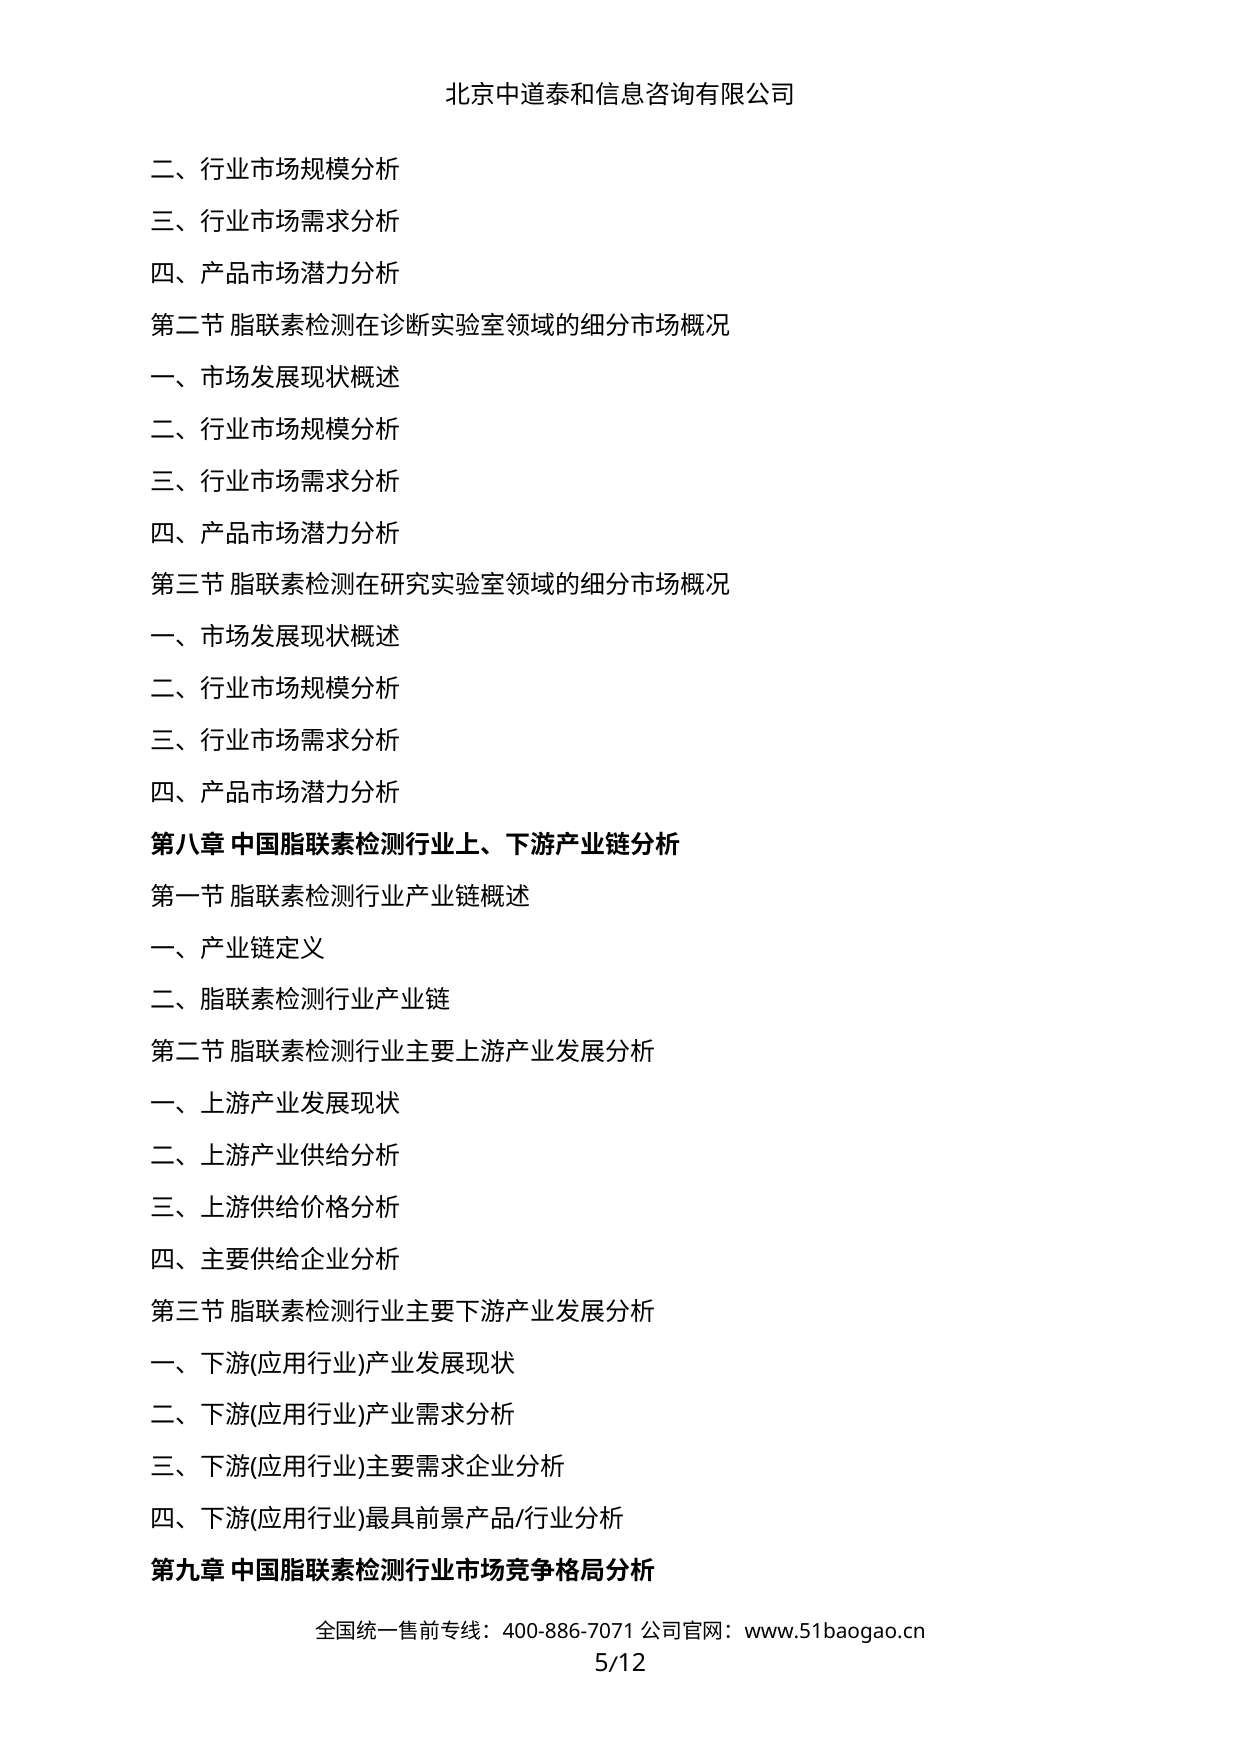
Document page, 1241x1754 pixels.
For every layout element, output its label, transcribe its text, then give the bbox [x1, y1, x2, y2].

text 第九章 中国脂联素检测行业市场竞争格局分析 [150, 1551, 1090, 1587]
text 第二节 脂联素检测行业主要上游产业发展分析 [150, 1032, 1090, 1068]
text 一、产业链定义 [150, 928, 1090, 964]
text 三、行业市场需求分析 [150, 202, 1090, 238]
text 第二节 脂联素检测在诊断实验室领域的细分市场概况 [150, 306, 1090, 342]
text 四、主要供给企业分析 [150, 1239, 1090, 1276]
text 第八章 中国脂联素检测行业上、下游产业链分析 [150, 824, 1090, 861]
text 四、产品市场潜力分析 [150, 772, 1090, 809]
text 二、下游(应用行业)产业需求分析 [150, 1395, 1090, 1431]
text 二、行业市场规模分析 [150, 409, 1090, 446]
text 一、市场发展现状概述 [150, 357, 1090, 394]
text 一、下游(应用行业)产业发展现状 [150, 1343, 1090, 1379]
text 一、上游产业发展现状 [150, 1084, 1090, 1120]
text 二、行业市场规模分析 [150, 669, 1090, 705]
text 第三节 脂联素检测在研究实验室领域的细分市场概况 [150, 565, 1090, 601]
text 一、市场发展现状概述 [150, 617, 1090, 653]
text 三、行业市场需求分析 [150, 461, 1090, 497]
text 四、产品市场潜力分析 [150, 254, 1090, 290]
text 第一节 脂联素检测行业产业链概述 [150, 876, 1090, 912]
text 二、上游产业供给分析 [150, 1136, 1090, 1172]
text 第三节 脂联素检测行业主要下游产业发展分析 [150, 1291, 1090, 1327]
text 三、上游供给价格分析 [150, 1187, 1090, 1224]
text 二、行业市场规模分析 [150, 150, 1090, 186]
text 四、产品市场潜力分析 [150, 513, 1090, 549]
text 三、行业市场需求分析 [150, 721, 1090, 757]
text 二、脂联素检测行业产业链 [150, 980, 1090, 1016]
text 四、下游(应用行业)最具前景产品/行业分析 [150, 1499, 1090, 1535]
text 三、下游(应用行业)主要需求企业分析 [150, 1447, 1090, 1483]
